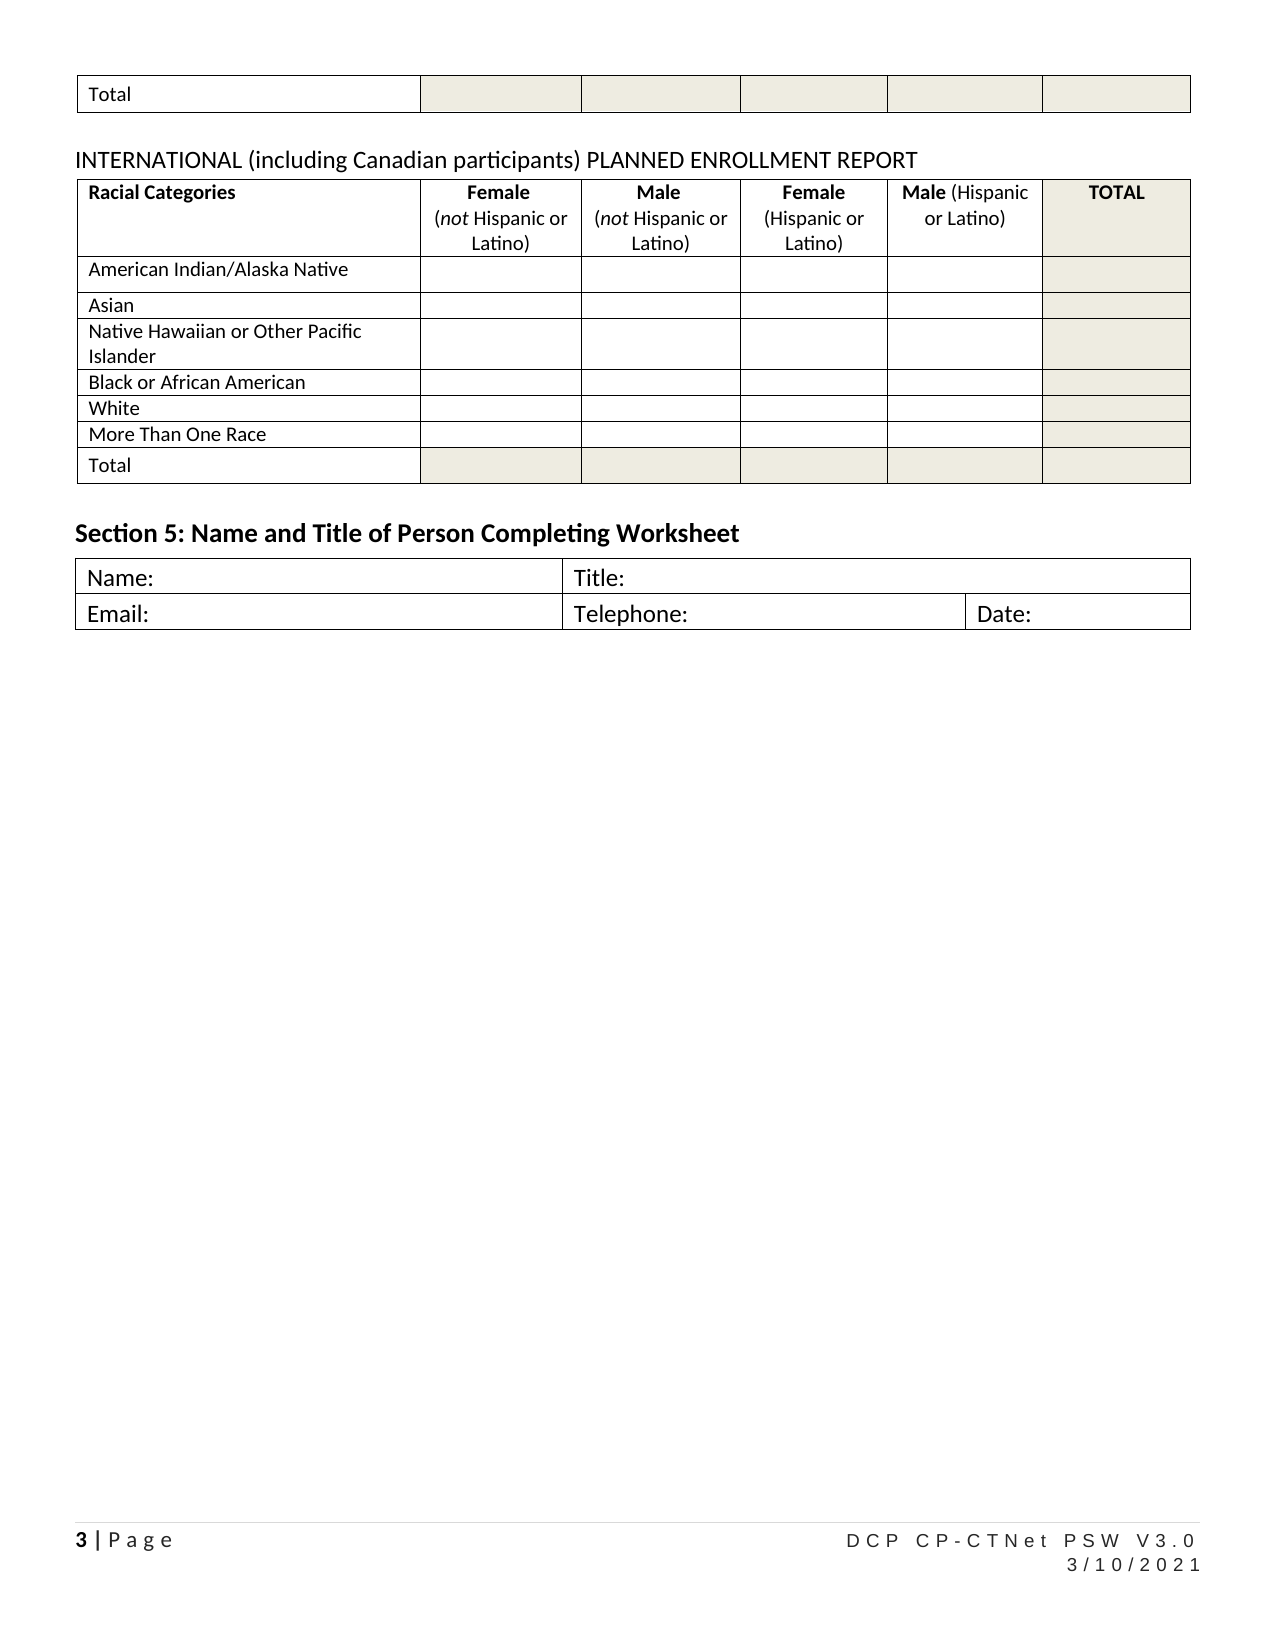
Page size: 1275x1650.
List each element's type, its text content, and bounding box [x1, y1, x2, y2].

table_cell [1043, 319, 1190, 369]
table_cell [888, 448, 1042, 483]
table_cell [421, 370, 581, 395]
table_cell More Than One Race [78, 422, 420, 447]
table_cell [421, 422, 581, 447]
table_cell [582, 396, 740, 421]
table_cell [582, 370, 740, 395]
table_cell [888, 370, 1042, 395]
table_cell [1043, 257, 1190, 292]
table_cell Date: [966, 594, 1190, 629]
table_cell [421, 448, 581, 483]
table_cell [741, 293, 887, 318]
table_cell [888, 396, 1042, 421]
subtitle INTERNATIONAL (including Canadian participants) PLANNED ENROLLMENT REPORT [75, 144, 1200, 175]
table_cell [1043, 448, 1190, 483]
table_cell Email: [76, 594, 562, 629]
table_cell [582, 319, 740, 369]
table_cell [1043, 422, 1190, 447]
table_cell [421, 396, 581, 421]
table_cell [582, 448, 740, 483]
table_cell [421, 76, 581, 111]
table_cell [582, 293, 740, 318]
table_header Male (Hispanic or Latino) [888, 180, 1042, 256]
subtitle Section 5: Name and Title of Person Completing Worksheet [75, 516, 1200, 549]
table_header Male (not Hispanic or Latino) [582, 180, 740, 256]
table_cell [1043, 370, 1190, 395]
table_cell Black or African American [78, 370, 420, 395]
table_cell [888, 257, 1042, 292]
table_cell [1043, 396, 1190, 421]
table_cell Telephone: [563, 594, 965, 629]
table_cell American Indian/Alaska Native [78, 257, 420, 292]
table_cell [582, 422, 740, 447]
table_cell [888, 319, 1042, 369]
table_cell [1043, 293, 1190, 318]
table_cell [741, 422, 887, 447]
table_header Racial Categories [78, 180, 420, 256]
table_header Female (not Hispanic or Latino) [421, 180, 581, 256]
table_cell [741, 448, 887, 483]
table_cell White [78, 396, 420, 421]
table_cell [741, 319, 887, 369]
table_cell [421, 293, 581, 318]
table_header Name: [76, 559, 562, 593]
table_cell [421, 257, 581, 292]
table_cell [741, 370, 887, 395]
table_cell [888, 76, 1042, 111]
table_header Title: [563, 559, 1190, 593]
table_header TOTAL [1043, 180, 1190, 256]
table_cell [888, 422, 1042, 447]
table_header Female (Hispanic or Latino) [741, 180, 887, 256]
table_cell [888, 293, 1042, 318]
table_cell [421, 319, 581, 369]
table_cell Total [78, 76, 420, 111]
table_cell [582, 257, 740, 292]
table_cell [582, 76, 740, 111]
table_cell Native Hawaiian or Other Pacific Islander [78, 319, 420, 369]
table_cell Total [78, 448, 420, 483]
table_cell Asian [78, 293, 420, 318]
table_cell [1043, 76, 1190, 111]
table_cell [741, 76, 887, 111]
table_cell [741, 396, 887, 421]
table_cell [741, 257, 887, 292]
